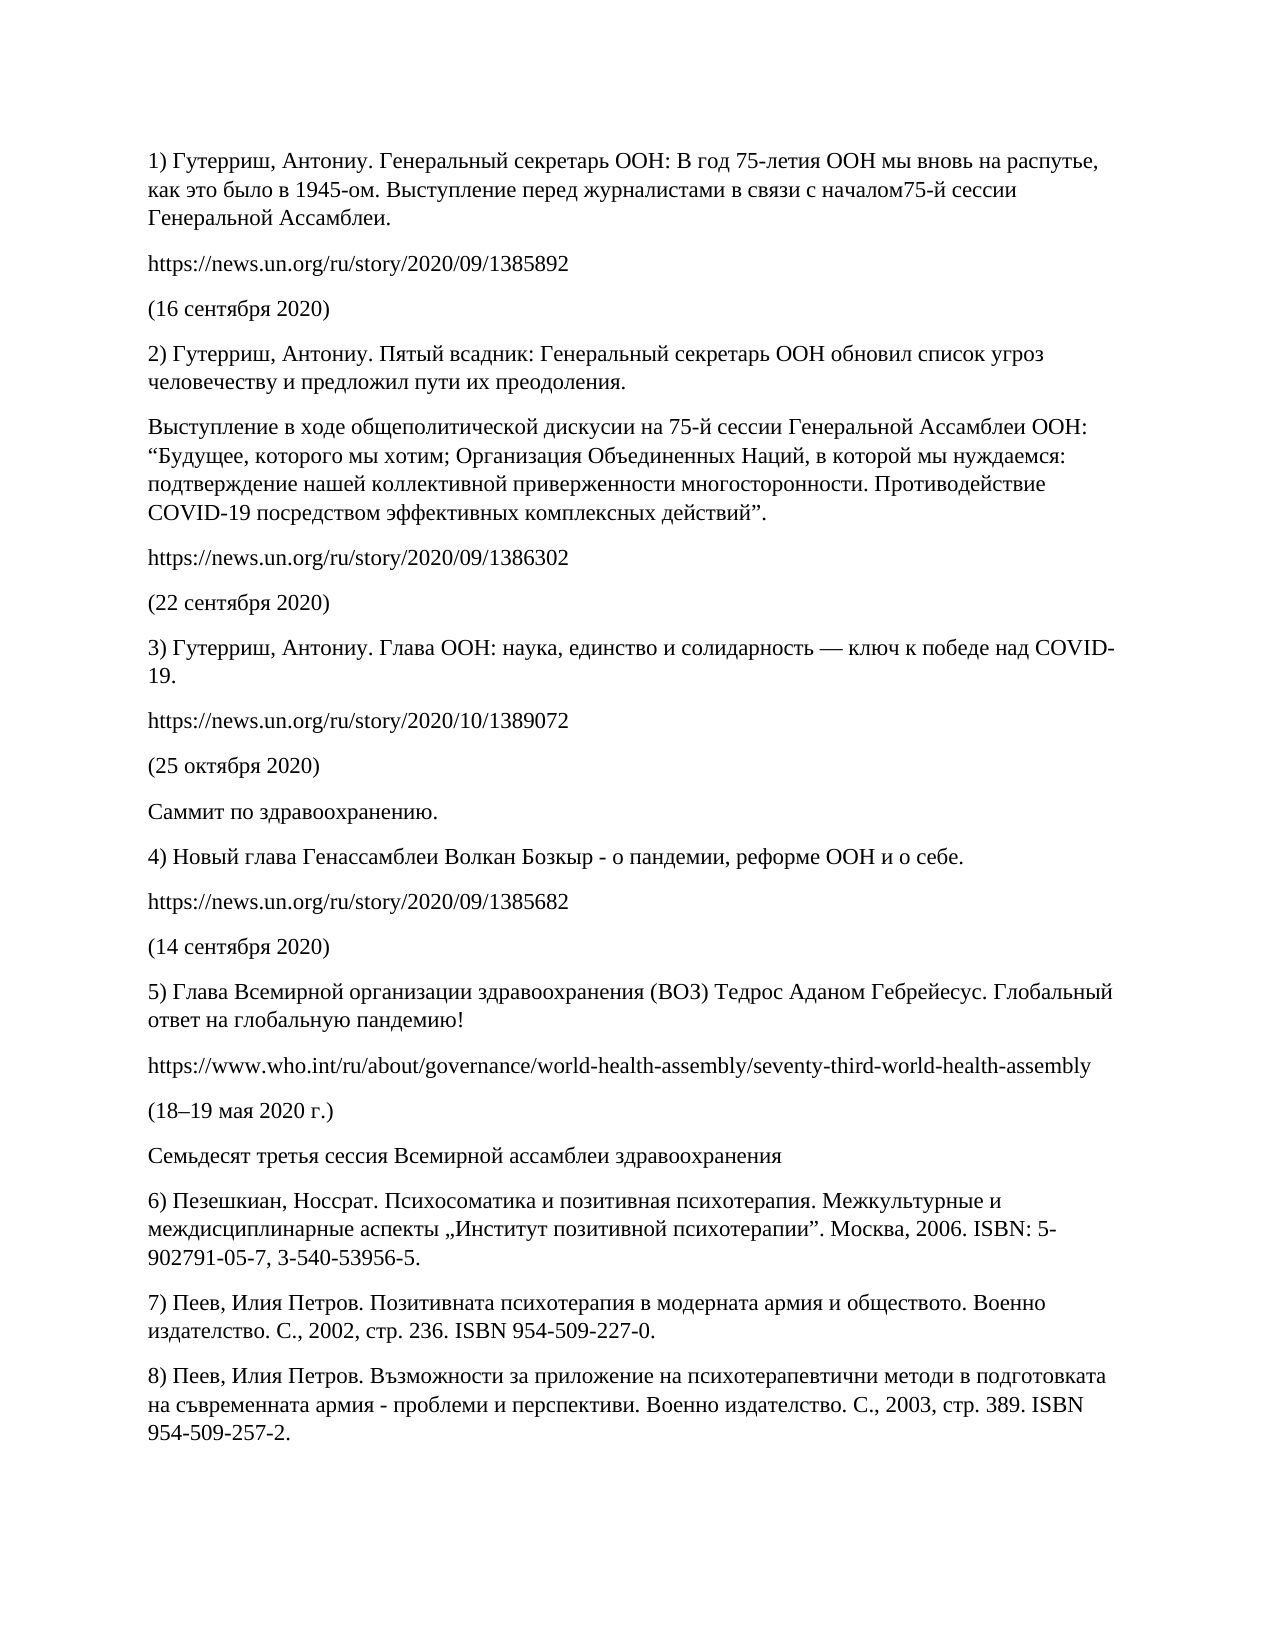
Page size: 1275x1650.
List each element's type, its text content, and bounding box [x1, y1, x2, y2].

text https://news.un.org/ru/story/2020/09/1385682 [148, 888, 1127, 914]
text (14 сентября 2020) [148, 933, 1127, 959]
text 2) Гутерриш, Антониу. Пятый всадник: Генеральный секретарь ООН обновил список угроз человечеству и предложил пути их преодоления. [148, 340, 1127, 394]
text https://news.un.org/ru/story/2020/09/1385892 [148, 249, 1127, 276]
text Выступление в ходе общеполитической дискусии на 75-й сессии Генеральной Ассамблеи ООН: “Будущее, которого мы хотим; Организация Объединенных Наций, в которой мы нуждаемся: подтверждение нашей коллективной приверженности многосторонности. Противодействие COVID-19 посредством эффективных комплексных действий”. [148, 413, 1127, 525]
text (25 октября 2020) [148, 753, 1127, 779]
text Семьдесят третья сессия Всемирной ассамблеи здравоохранения [148, 1142, 1127, 1168]
text (22 сентября 2020) [148, 589, 1127, 615]
text https://news.un.org/ru/story/2020/10/1389072 [148, 707, 1127, 734]
text 6) Пезешкиан, Носсрат. Психосоматика и позитивная психотерапия. Межкультурные и междисциплинарные аспекты „Институт позитивной психотерапии”. Москва, 2006. ISBN: 5-902791-05-7, 3-540-53956-5. [148, 1187, 1127, 1270]
text https://www.who.int/ru/about/governance/world-health-assembly/seventy-third-world-health-assembly [148, 1052, 1127, 1078]
text (16 сентября 2020) [148, 295, 1127, 321]
text 5) Глава Всемирной организации здравоохранения (ВОЗ) Тедрос Аданом Гебрейесус. Глобальный ответ на глобальную пандемию! [148, 978, 1127, 1033]
text Cаммит по здравоохранению. [148, 798, 1127, 824]
text 3) Гутерриш, Антониу. Глава ООН: наука, единство и солидарность — ключ к победе над COVID-19. [148, 634, 1127, 689]
text 1) Гутерриш, Антониу. Генеральный секретарь ООН: В год 75-летия ООН мы вновь на распутье, как это было в 1945-ом. Выступление перед журналистами в связи с началом75-й сессии Генеральной Ассамблеи. [148, 148, 1127, 231]
text 4) Новый глава Генассамблеи Волкан Бозкыр - о пандемии, реформе ООН и о себе. [148, 843, 1127, 869]
text (18–19 мая 2020 г.) [148, 1097, 1127, 1123]
text 8) Пеев, Илия Петров. Възможности за приложение на психотерапевтични методи в подготовката на съвременната армия - проблеми и перспективи. Военно издателство. С., 2003, стр. 389. ISBN 954-509-257-2. [148, 1362, 1127, 1446]
text https://news.un.org/ru/story/2020/09/1386302 [148, 544, 1127, 570]
text 7) Пеев, Илия Петров. Позитивната психотерапия в модерната армия и обществото. Военно издателство. С., 2002, стр. 236. ISBN 954-509-227-0. [148, 1289, 1127, 1344]
